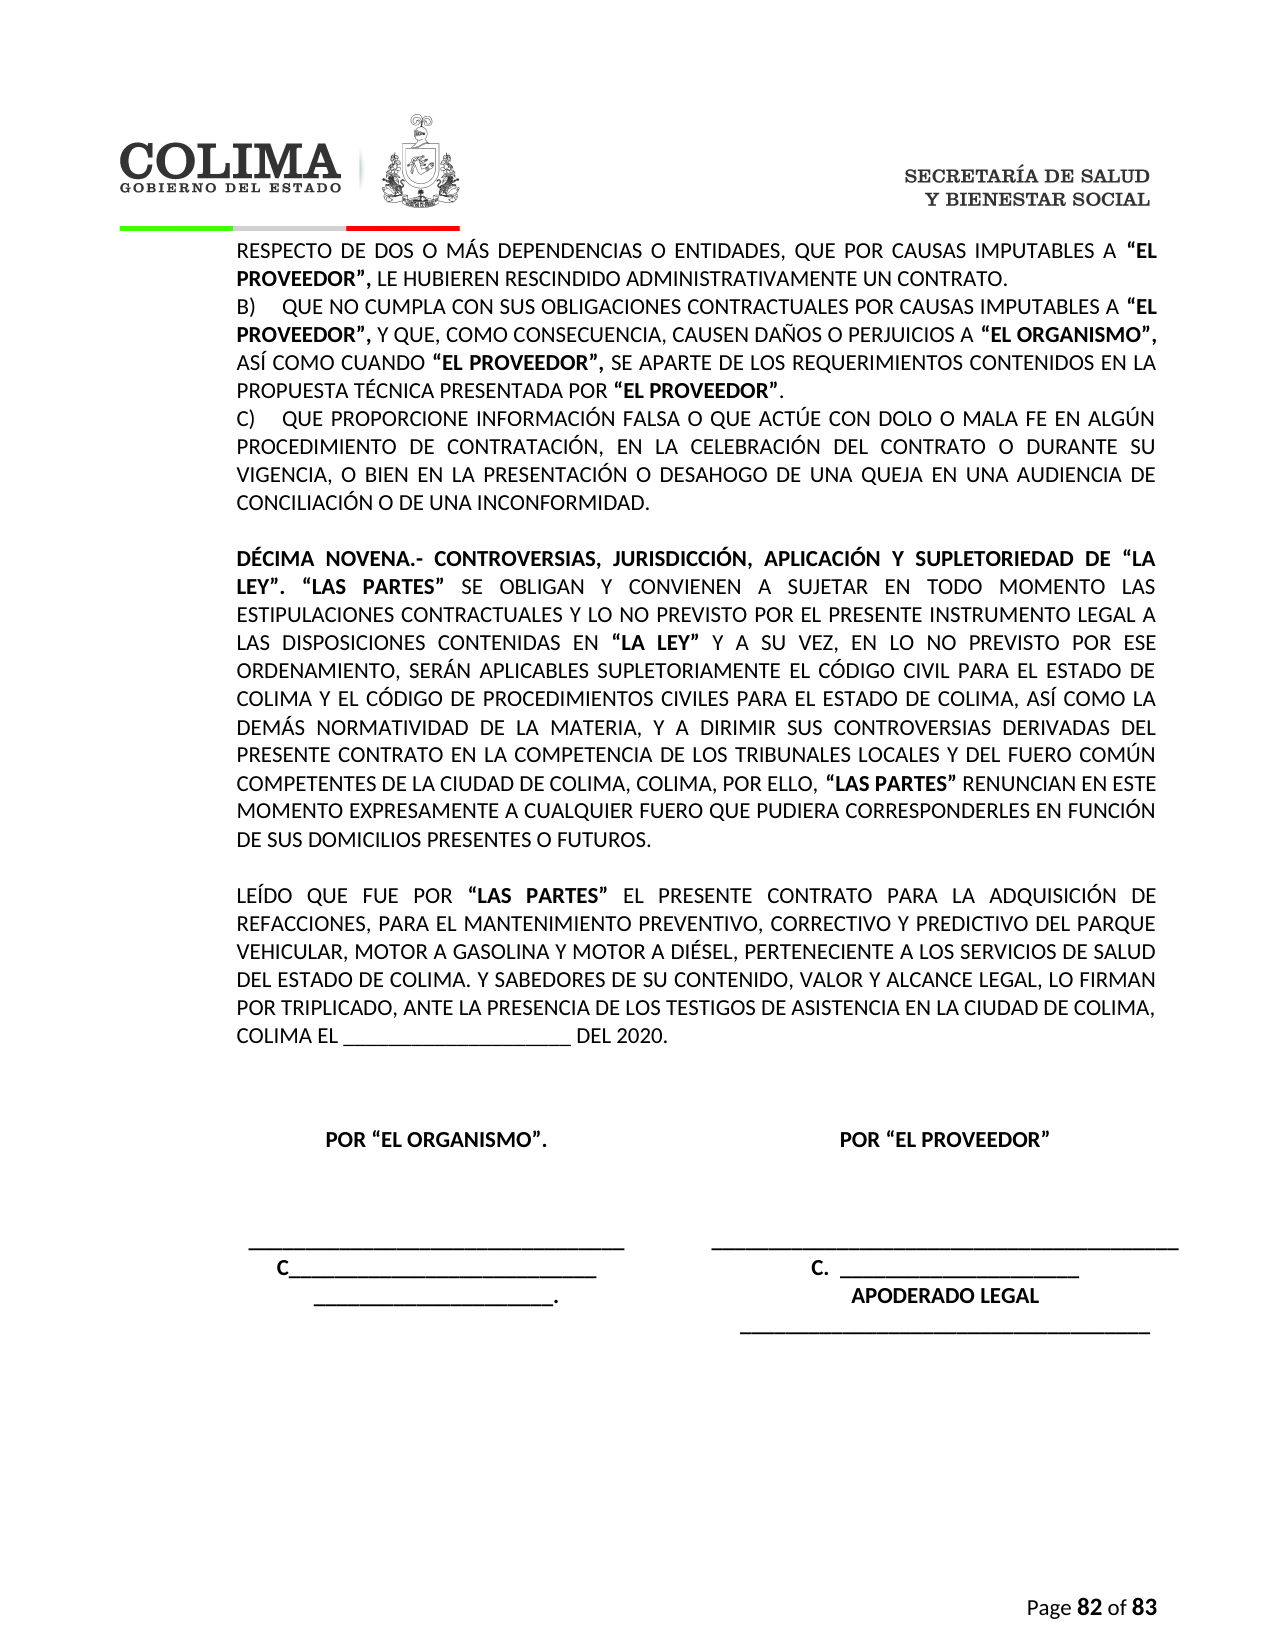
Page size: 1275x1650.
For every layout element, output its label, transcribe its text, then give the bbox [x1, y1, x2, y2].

text DÉCIMA NOVENA.- CONTROVERSIAS, JURISDICCIÓN, APLICACIÓN Y SUPLETORIEDAD DE “LA LEY”. “LAS PARTES” SE OBLIGAN Y CONVIENEN A SUJETAR EN TODO MOMENTO LAS ESTIPULACIONES CONTRACTUALES Y LO NO PREVISTO POR EL PRESENTE INSTRUMENTO LEGAL A LAS DISPOSICIONES CONTENIDAS EN “LA LEY” Y A SU VEZ, EN LO NO PREVISTO POR ESE ORDENAMIENTO, SERÁN APLICABLES SUPLETORIAMENTE EL CÓDIGO CIVIL PARA EL ESTADO DE COLIMA Y EL CÓDIGO DE PROCEDIMIENTOS CIVILES PARA EL ESTADO DE COLIMA, ASÍ COMO LA DEMÁS NORMATIVIDAD DE LA MATERIA, Y A DIRIMIR SUS CONTROVERSIAS DERIVADAS DEL PRESENTE CONTRATO EN LA COMPETENCIA DE LOS TRIBUNALES LOCALES Y DEL FUERO COMÚN COMPETENTES DE LA CIUDAD DE COLIMA, COLIMA, POR ELLO, “LAS PARTES” RENUNCIAN EN ESTE MOMENTO EXPRESAMENTE A CUALQUIER FUERO QUE PUDIERA CORRESPONDERLES EN FUNCIÓN DE SUS DOMICILIOS PRESENTES O FUTUROS. [236, 544, 1157, 853]
picture [3, 29, 1267, 255]
list QUE PROPORCIONE INFORMACIÓN FALSA O QUE ACTÚE CON DOLO O MALA FE EN ALGÚN PROCEDIMIENTO DE CONTRATACIÓN, EN LA CELEBRACIÓN DEL CONTRATO O DURANTE SU VIGENCIA, O BIEN EN LA PRESENTACIÓN O DESAHOGO DE UNA QUEJA EN UNA AUDIENCIA DE CONCILIACIÓN O DE UNA INCONFORMIDAD. [236, 404, 1157, 516]
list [236, 236, 1157, 292]
text LEÍDO QUE FUE POR “LAS PARTES” EL PRESENTE CONTRATO PARA LA ADQUISICIÓN DE REFACCIONES, PARA EL MANTENIMIENTO PREVENTIVO, CORRECTIVO Y PREDICTIVO DEL PARQUE VEHICULAR, MOTOR A GASOLINA Y MOTOR A DIÉSEL, PERTENECIENTE A LOS SERVICIOS DE SALUD DEL ESTADO DE COLIMA. Y SABEDORES DE SU CONTENIDO, VALOR Y ALCANCE LEGAL, LO FIRMAN POR TRIPLICADO, ANTE LA PRESENCIA DE LOS TESTIGOS DE ASISTENCIA EN LA CIUDAD DE COLIMA, COLIMA EL ____________________ DEL 2020. [236, 881, 1157, 1049]
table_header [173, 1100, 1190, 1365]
list QUE NO CUMPLA CON SUS OBLIGACIONES CONTRACTUALES POR CAUSAS IMPUTABLES A “EL PROVEEDOR”, Y QUE, COMO CONSECUENCIA, CAUSEN DAÑOS O PERJUICIOS A “EL ORGANISMO”, ASÍ COMO CUANDO “EL PROVEEDOR”, SE APARTE DE LOS REQUERIMIENTOS CONTENIDOS EN LA PROPUESTA TÉCNICA PRESENTADA POR “EL PROVEEDOR”. [236, 292, 1157, 404]
